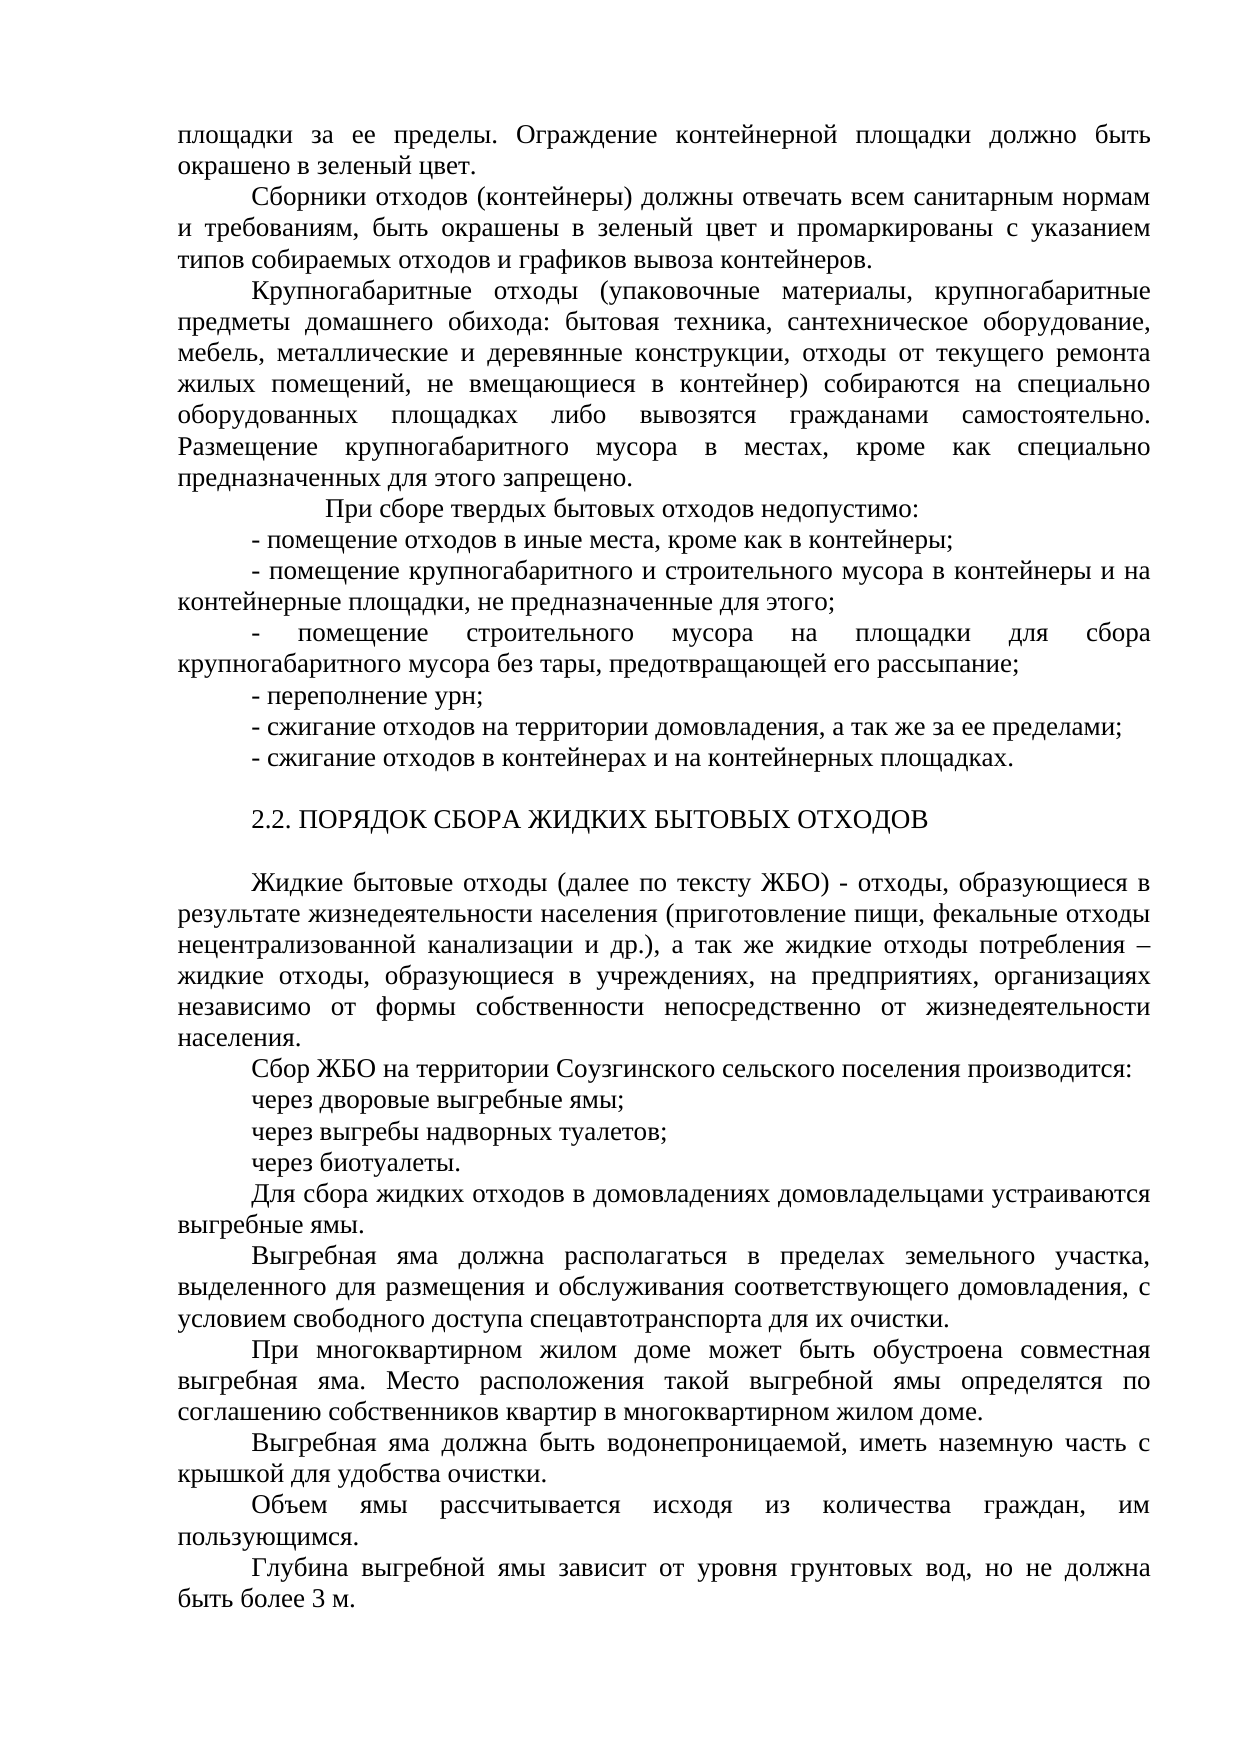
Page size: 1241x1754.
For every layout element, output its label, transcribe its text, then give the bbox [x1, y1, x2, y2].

text Выгребная яма должна располагаться в пределах земельного участка, выделенного для размещения и обслуживания соответствующего домовладения, с условием свободного доступа спецавтотранспорта для их очистки. [177, 1239, 1152, 1333]
text Выгребная яма должна быть водонепроницаемой, иметь наземную часть с крышкой для удобства очистки. [177, 1426, 1152, 1488]
text Для сбора жидких отходов в домовладениях домовладельцами устраиваются выгребные ямы. [177, 1177, 1152, 1239]
text - помещение строительного мусора на площадки для сбора крупногабаритного мусора без тары, предотвращающей его рассыпание; [177, 616, 1152, 679]
text - сжигание отходов в контейнерах и на контейнерных площадках. [177, 741, 1152, 772]
text - сжигание отходов на территории домовладения, а так же за ее пределами; [177, 710, 1152, 741]
text - помещение крупногабаритного и строительного мусора в контейнеры и на контейнерные площадки, не предназначенные для этого; [177, 554, 1152, 616]
text Сбор ЖБО на территории Соузгинского сельского поселения производится: [177, 1052, 1152, 1084]
text Глубина выгребной ямы зависит от уровня грунтовых вод, но не должна быть более 3 м. [177, 1551, 1152, 1613]
text При многоквартирном жилом доме может быть обустроена совместная выгребная яма. Место расположения такой выгребной ямы определятся по соглашению собственников квартир в многоквартирном жилом доме. [177, 1333, 1152, 1426]
text При сборе твердых бытовых отходов недопустимо: [177, 492, 1152, 523]
text через выгребы надворных туалетов; [177, 1115, 1152, 1146]
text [177, 118, 1152, 180]
text - помещение отходов в иные места, кроме как в контейнеры; [177, 523, 1152, 554]
text через дворовые выгребные ямы; [177, 1084, 1152, 1115]
text через биотуалеты. [177, 1146, 1152, 1177]
text Жидкие бытовые отходы (далее по тексту ЖБО) - отходы, образующиеся в результате жизнедеятельности населения (приготовление пищи, фекальные отходы нецентрализованной канализации и др.), а так же жидкие отходы потребления – жидкие отходы, образующиеся в учреждениях, на предприятиях, организациях независимо от формы собственности непосредственно от жизнедеятельности населения. [177, 866, 1152, 1052]
text Объем ямы рассчитывается исходя из количества граждан, им пользующимся. [177, 1488, 1152, 1551]
text - переполнение урн; [177, 679, 1152, 710]
text Крупногабаритные отходы (упаковочные материалы, крупногабаритные предметы домашнего обихода: бытовая техника, сантехническое оборудование, мебель, металлические и деревянные конструкции, отходы от текущего ремонта жилых помещений, не вмещающиеся в контейнер) собираются на специально оборудованных площадках либо вывозятся гражданами самостоятельно. Размещение крупногабаритного мусора в местах, кроме как специально предназначенных для этого запрещено. [177, 274, 1152, 492]
text Сборники отходов (контейнеры) должны отвечать всем санитарным нормам и требованиям, быть окрашены в зеленый цвет и промаркированы с указанием типов собираемых отходов и графиков вывоза контейнеров. [177, 180, 1152, 274]
text 2.2. ПОРЯДОК СБОРА ЖИДКИХ БЫТОВЫХ ОТХОДОВ [177, 803, 1152, 834]
